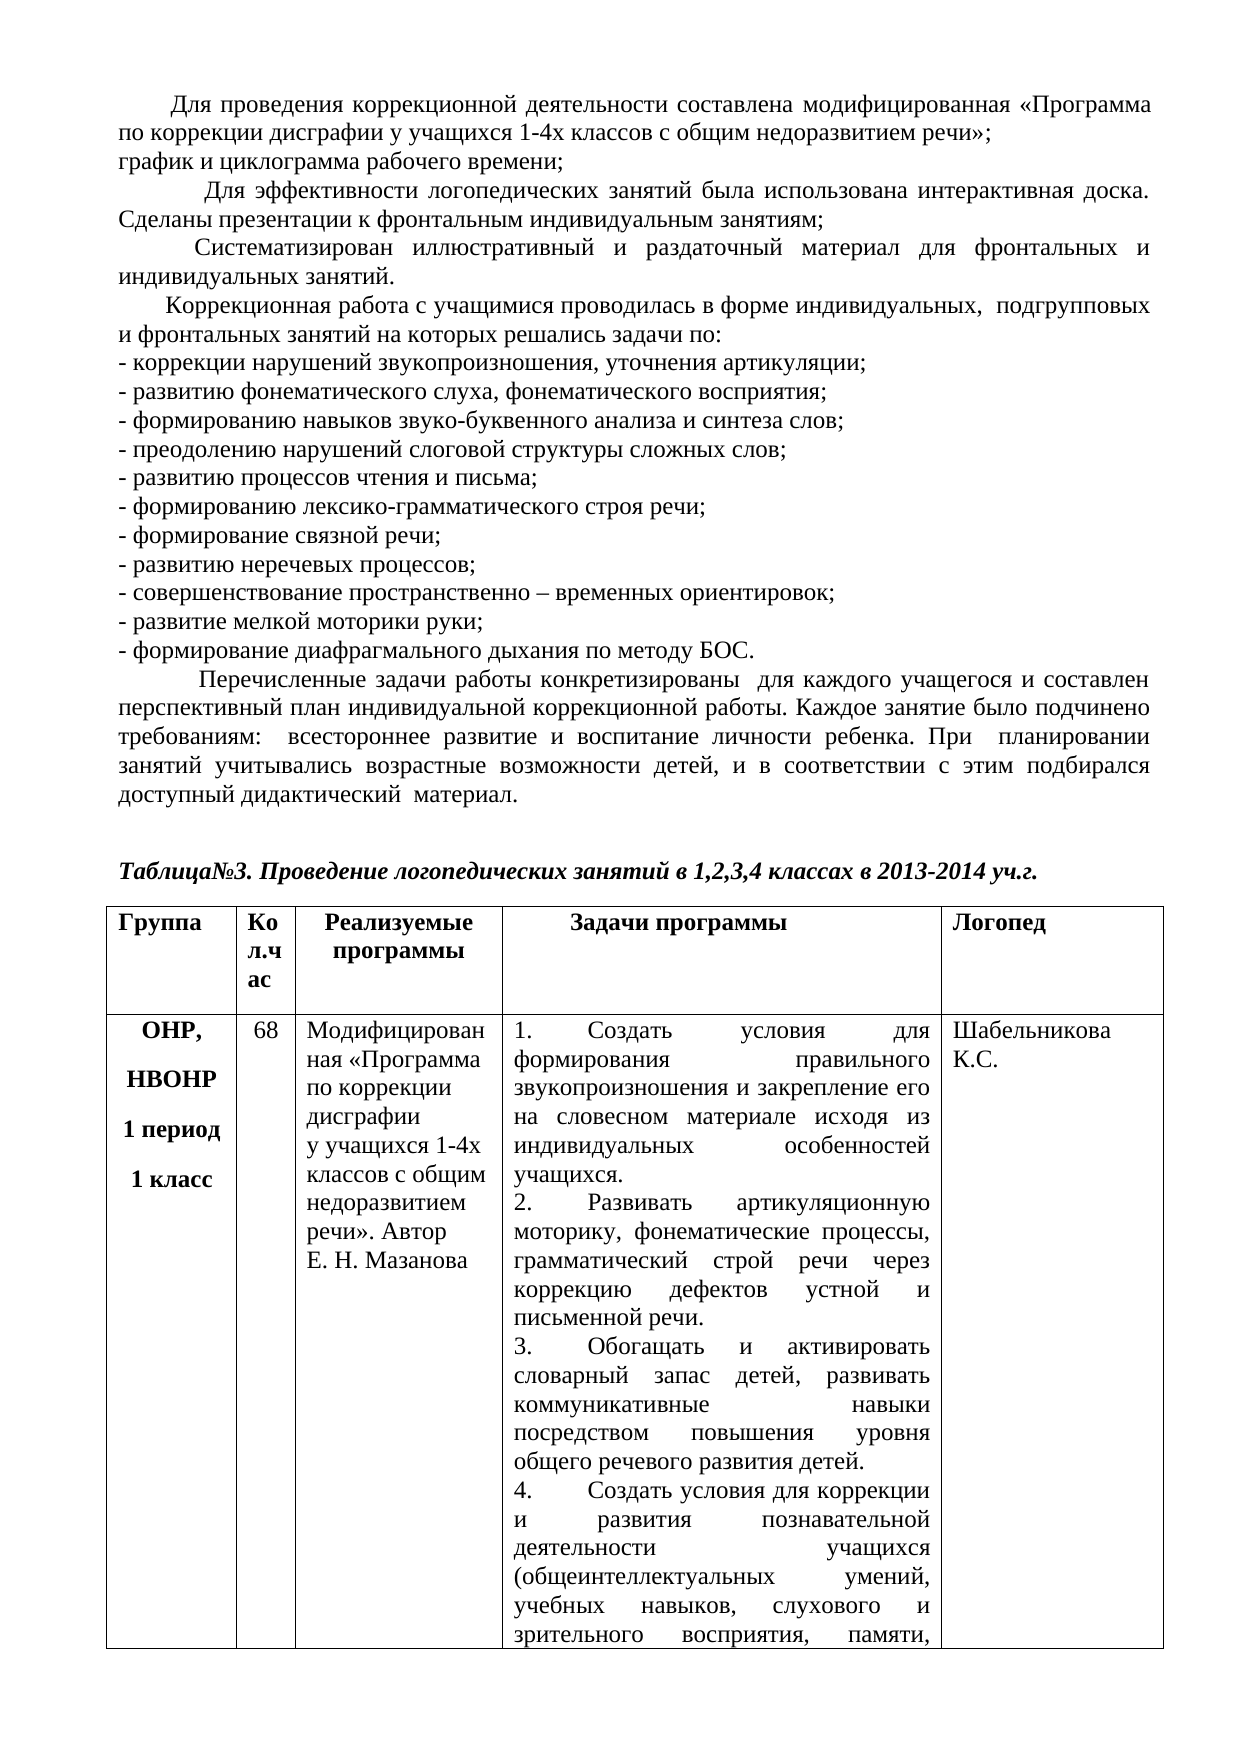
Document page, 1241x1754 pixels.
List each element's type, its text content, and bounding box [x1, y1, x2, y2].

table_header Задачи программы [503, 907, 941, 1014]
text - коррекции нарушений звукопроизношения, уточнения артикуляции; [118, 347, 1152, 376]
text - развитию неречевых процессов; [118, 549, 1152, 577]
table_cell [107, 1015, 236, 1647]
text - формирование диафрагмального дыхания по методу БОС. [118, 635, 1152, 664]
text Для проведения коррекционной деятельности составлена модифицированная «Программа по коррекции дисграфии у учащихся 1-4х классов с общим недоразвитием речи»; [118, 89, 1152, 146]
text - совершенствование пространственно – временных ориентировок; [118, 577, 1152, 606]
text Коррекционная работа с учащимися проводилась в форме индивидуальных, подгрупповых и фронтальных занятий на которых решались задачи по: [118, 290, 1152, 347]
table_cell 68 [237, 1015, 295, 1647]
text Систематизирован иллюстративный и раздаточный материал для фронтальных и индивидуальных занятий. [118, 232, 1152, 290]
table_header Группа [107, 907, 236, 1014]
text Для эффективности логопедических занятий была использована интерактивная доска. Сделаны презентации к фронтальным индивидуальным занятиям; [118, 175, 1152, 232]
text - развитие мелкой моторики руки; [118, 606, 1152, 635]
text график и циклограмма рабочего времени; [118, 146, 1152, 175]
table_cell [296, 1015, 502, 1647]
text - преодолению нарушений слоговой структуры сложных слов; [118, 434, 1152, 462]
text - формирование связной речи; [118, 520, 1152, 549]
table_header Кол.час [237, 907, 295, 1014]
text - развитию процессов чтения и письма; [118, 462, 1152, 491]
text - развитию фонематического слуха, фонематического восприятия; [118, 376, 1152, 405]
table_cell Шабельникова К.С. [942, 1015, 1163, 1647]
text Перечисленные задачи работы конкретизированы для каждого учащегося и составлен перспективный план индивидуальной коррекционной работы. Каждое занятие было подчинено требованиям: всестороннее развитие и воспитание личности ребенка. При планировании занятий учитывались возрастные возможности детей, и в соответствии с этим подбирался доступный дидактический материал. [118, 664, 1152, 807]
text - формированию навыков звуко-буквенного анализа и синтеза слов; [118, 405, 1152, 434]
text - формированию лексико-грамматического строя речи; [118, 491, 1152, 520]
text Таблица№3. Проведение логопедических занятий в 1,2,3,4 классах в 2013-2014 уч.г. [118, 856, 1152, 885]
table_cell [503, 1015, 941, 1647]
table_header Логопед [942, 907, 1163, 1014]
table_header Реализуемые программы [296, 907, 502, 1014]
